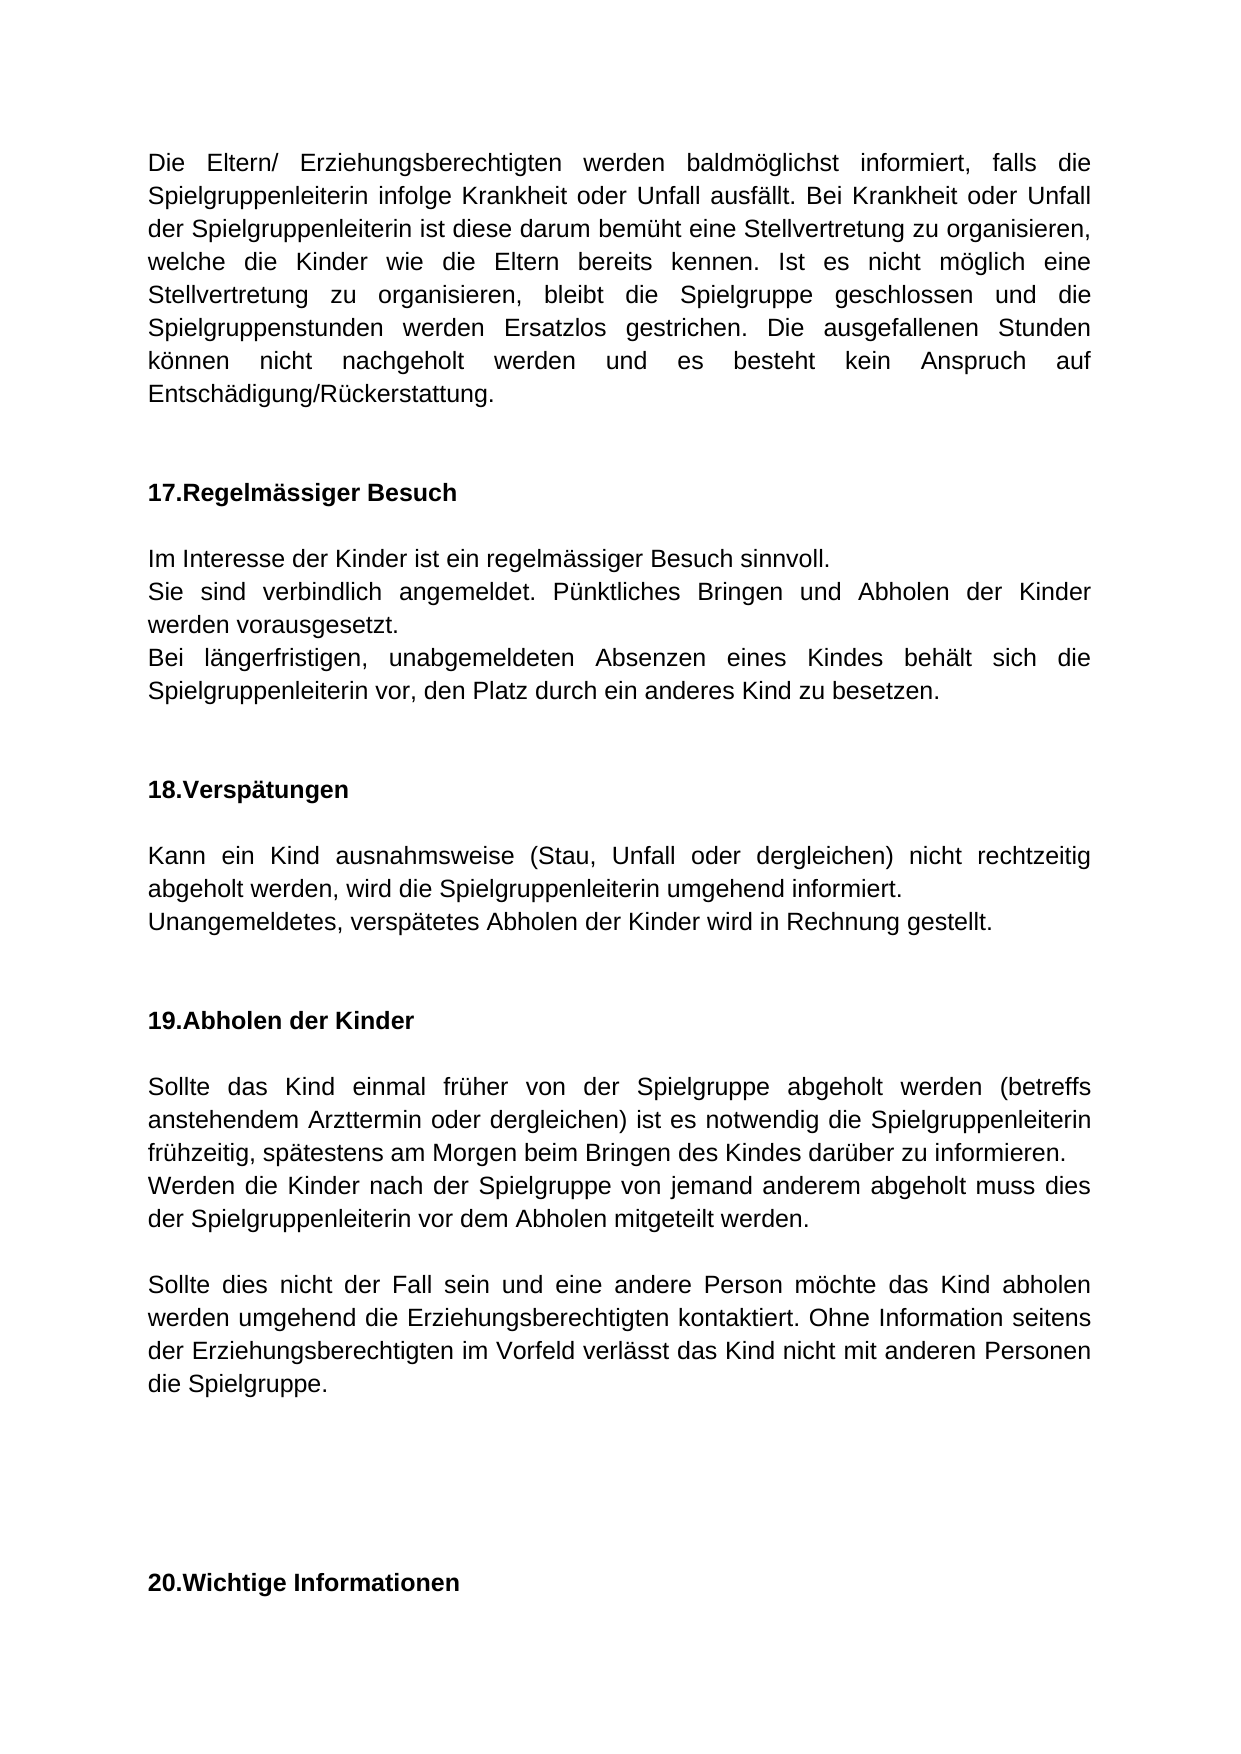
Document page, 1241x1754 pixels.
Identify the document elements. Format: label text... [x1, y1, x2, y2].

text Werden die Kinder nach der Spielgruppe von jemand anderem abgeholt muss dies der Spielgruppenleiterin vor dem Abholen mitgeteilt werden. [148, 1171, 1093, 1233]
text Kann ein Kind ausnahmsweise (Stau, Unfall oder dergleichen) nicht rechtzeitig abgeholt werden, wird die Spielgruppenleiterin umgehend informiert. [148, 841, 1093, 903]
text 18.Verspätungen [148, 775, 1093, 804]
text 19.Abholen der Kinder [148, 1006, 1093, 1035]
text Sollte dies nicht der Fall sein und eine andere Person möchte das Kind abholen werden umgehend die Erziehungsberechtigten kontaktiert. Ohne Information seitens der Erziehungsberechtigten im Vorfeld verlässt das Kind nicht mit anderen Personen die Spielgruppe. [148, 1270, 1093, 1398]
text Im Interesse der Kinder ist ein regelmässiger Besuch sinnvoll. [148, 544, 1093, 573]
text Die Eltern/ Erziehungsberechtigten werden baldmöglichst informiert, falls die Spielgruppenleiterin infolge Krankheit oder Unfall ausfällt. Bei Krankheit oder Unfall der Spielgruppenleiterin ist diese darum bemüht eine Stellvertretung zu organisieren, welche die Kinder wie die Eltern bereits kennen. Ist es nicht möglich eine Stellvertretung zu organisieren, bleibt die Spielgruppe geschlossen und die Spielgruppenstunden werden Ersatzlos gestrichen. Die ausgefallenen Stunden können nicht nachgeholt werden und es besteht kein Anspruch auf Entschädigung/Rückerstattung. [148, 148, 1093, 407]
text Bei längerfristigen, unabgemeldeten Absenzen eines Kindes behält sich die Spielgruppenleiterin vor, den Platz durch ein anderes Kind zu besetzen. [148, 643, 1093, 705]
text 20.Wichtige Informationen [148, 1567, 1093, 1596]
text Sollte das Kind einmal früher von der Spielgruppe abgeholt werden (betreffs anstehendem Arzttermin oder dergleichen) ist es notwendig die Spielgruppenleiterin frühzeitig, spätestens am Morgen beim Bringen des Kindes darüber zu informieren. [148, 1072, 1093, 1167]
text Sie sind verbindlich angemeldet. Pünktliches Bringen und Abholen der Kinder werden vorausgesetzt. [148, 577, 1093, 639]
text 17.Regelmässiger Besuch [148, 478, 1093, 507]
text Unangemeldetes, verspätetes Abholen der Kinder wird in Rechnung gestellt. [148, 907, 1093, 936]
